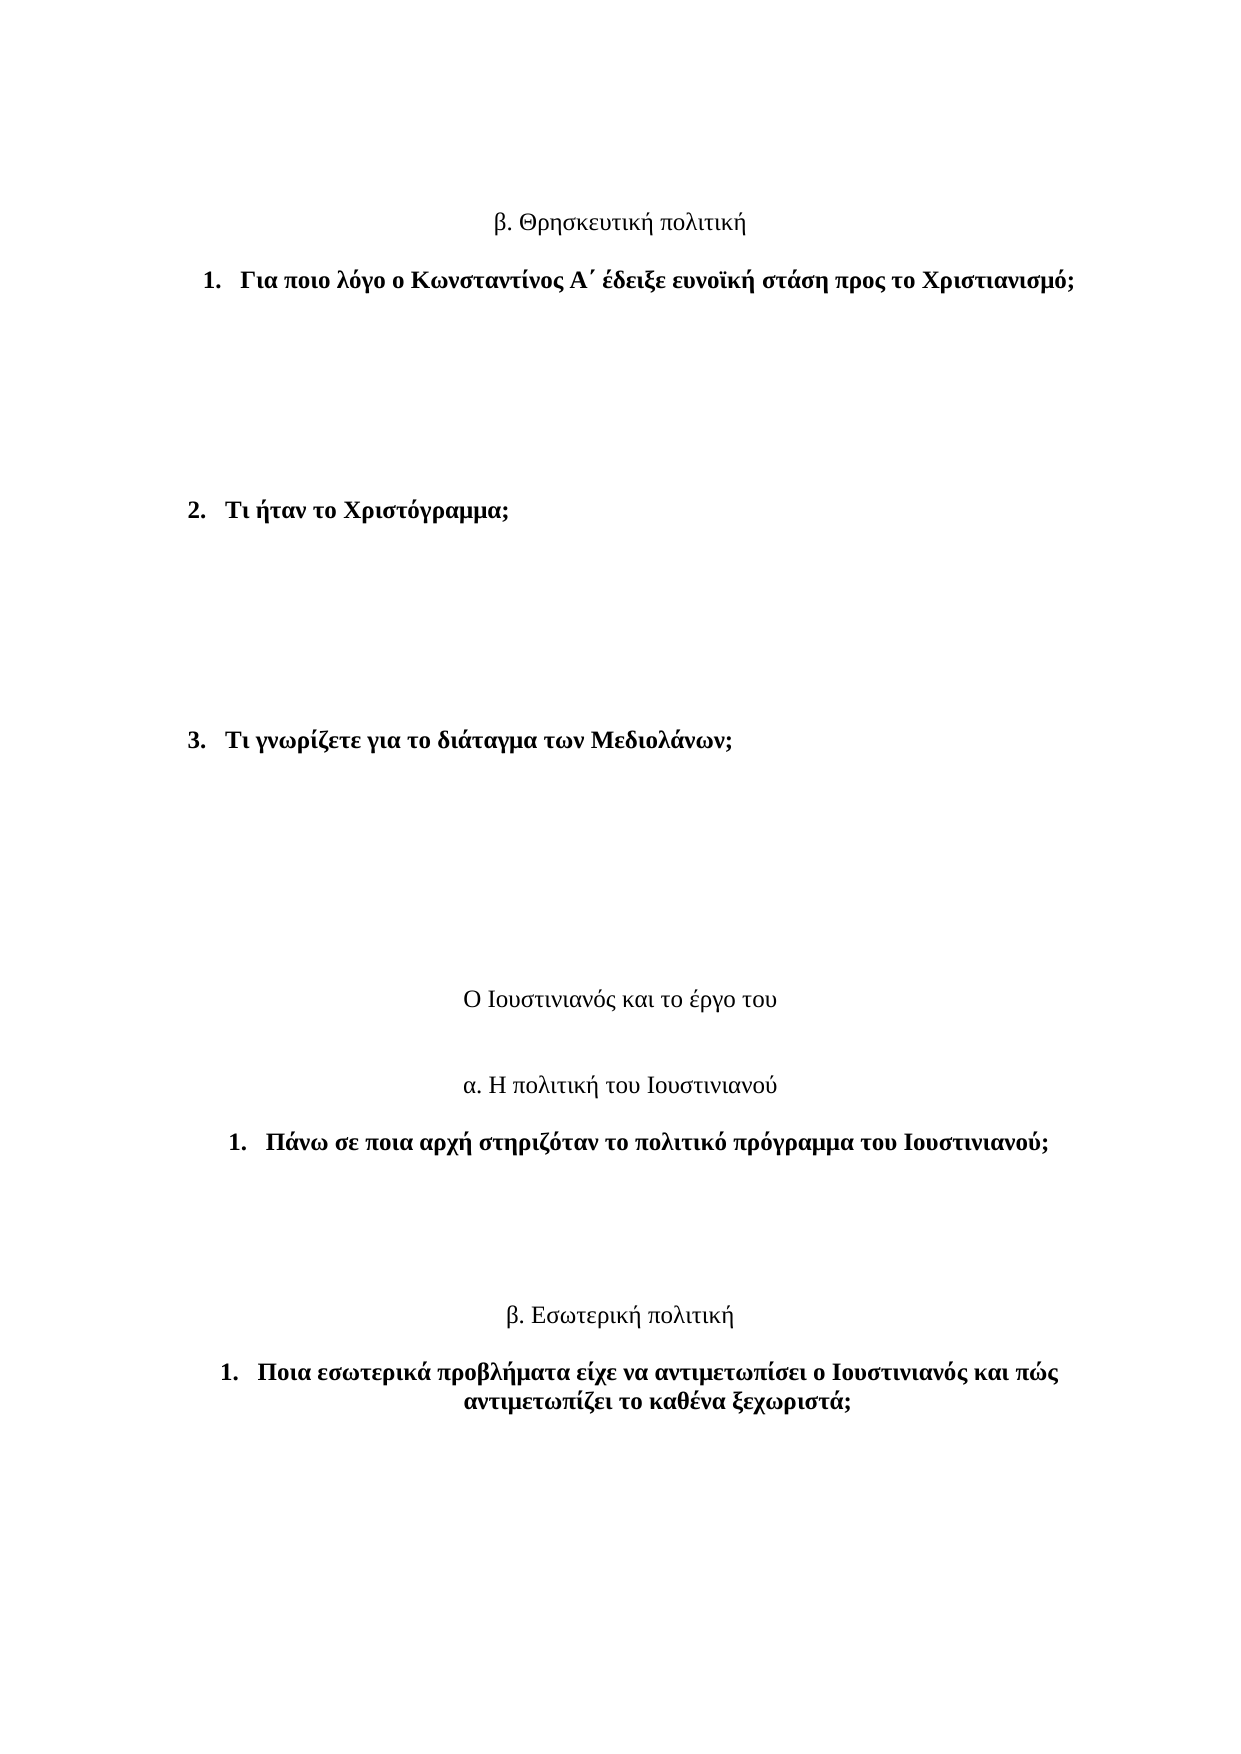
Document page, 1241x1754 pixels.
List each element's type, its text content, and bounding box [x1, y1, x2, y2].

text β. Θρησκευτική πολιτική [150, 207, 1090, 236]
list Πάνω σε ποια αρχή στηριζόταν το πολιτικό πρόγραμμα του Ιουστινιανού; [187, 1127, 1090, 1156]
text Ο Ιουστινιανός και το έργο του [150, 984, 1090, 1012]
list Ποια εσωτερικά προβλήματα είχε να αντιμετωπίσει ο Ιουστινιανός και πώς αντιμετωπίζει το καθένα ξεχωριστά; [187, 1357, 1090, 1415]
text α. Η πολιτική του Ιουστινιανού [150, 1070, 1090, 1099]
list Για ποιο λόγο ο Κωνσταντίνος Α΄ έδειξε ευνοϊκή στάση προς το Χριστιανισμό; [187, 265, 1090, 294]
list Τι ήταν το Χριστόγραμμα; [187, 495, 1090, 524]
list Τι γνωρίζετε για το διάταγμα των Μεδιολάνων; [187, 725, 1090, 754]
text β. Εσωτερική πολιτική [150, 1300, 1090, 1329]
